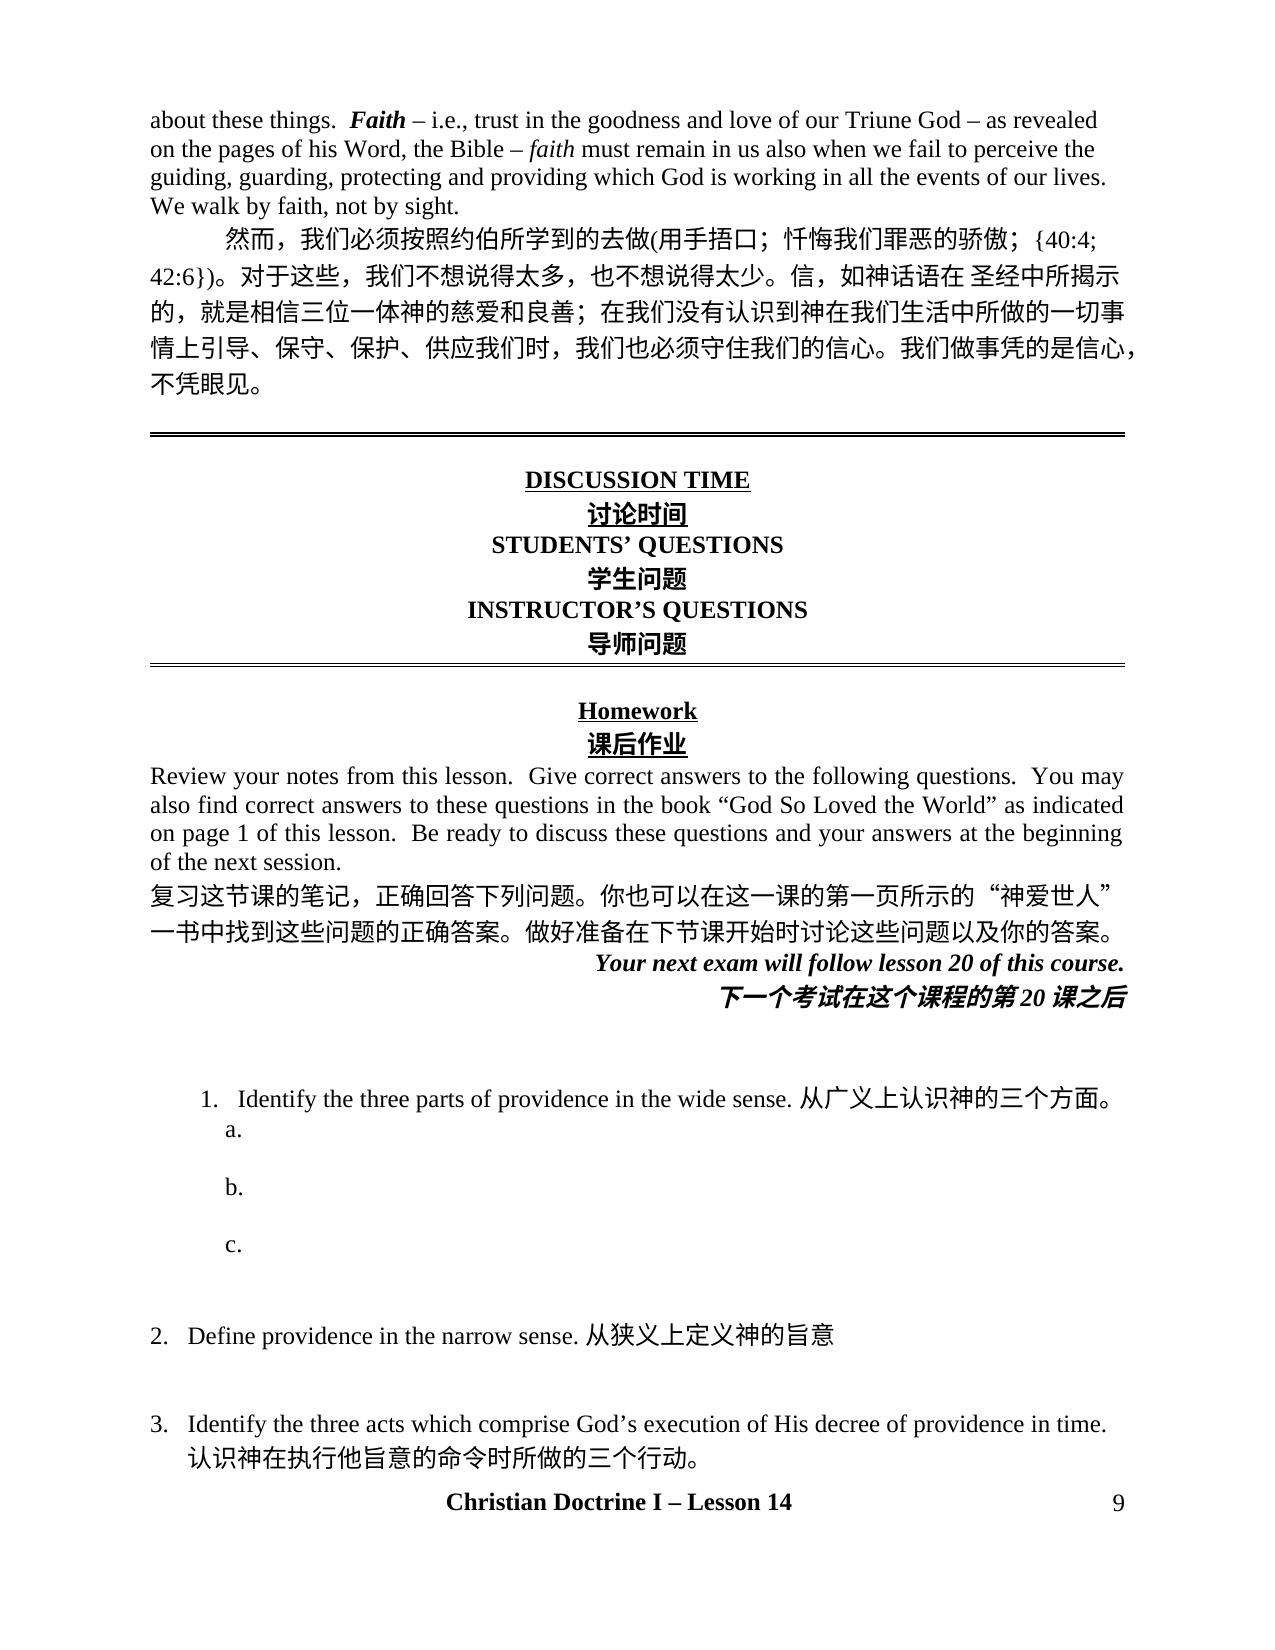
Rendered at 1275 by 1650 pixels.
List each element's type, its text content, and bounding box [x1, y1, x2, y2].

text Review your notes from this lesson. Give correct answers to the following questions. You may also find correct answers to these questions in the book “God So Loved the World” as indicated on page 1 of this lesson. Be ready to discuss these questions and your answers at the beginning of the next session. [150, 761, 1125, 876]
text INSTRUCTOR’S QUESTIONS [150, 596, 1125, 624]
list Define providence in the narrow sense. 从狭义上定义神的旨意 [150, 1316, 1125, 1352]
list Identify the three parts of providence in the wide sense. 从广义上认识神的三个方面。 [200, 1078, 1125, 1114]
text 认识神在执行他旨意的命令时所做的三个行动。 [187, 1438, 1125, 1474]
text 课后作业 [150, 725, 1125, 761]
text 讨论时间 [150, 494, 1125, 531]
text Your next exam will follow lesson 20 of this course. [150, 948, 1125, 977]
text 下一个考试在这个课程的第20课之后 [150, 977, 1125, 1013]
text 学生问题 [150, 559, 1125, 596]
text 复习这节课的笔记，正确回答下列问题。你也可以在这一课的第一页所示的“神爱世人”一书中找到这些问题的正确答案。做好准备在下节课开始时讨论这些问题以及你的答案。 [150, 876, 1125, 948]
text a. [150, 1114, 1125, 1143]
text 导师问题 [150, 624, 1125, 663]
text 然而，我们必须按照约伯所学到的去做(用手捂口；忏悔我们罪恶的骄傲；{40:4; 42:6})。对于这些，我们不想说得太多，也不想说得太少。信，如神话语在 圣经中所揭示的，就是相信三位一体神的慈爱和良善；在我们没有认识到神在我们生活中所做的一切事情上引导、保守、保护、供应我们时，我们也必须守住我们的信心。我们做事凭的是信心，不凭眼见。 [150, 220, 1125, 401]
text STUDENTS’ QUESTIONS [150, 531, 1125, 559]
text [150, 105, 1125, 220]
text Homework [150, 696, 1125, 725]
list Identify the three acts which comprise God’s execution of His decree of providence in time. [150, 1409, 1125, 1438]
text b. [150, 1172, 1125, 1201]
text c. [150, 1229, 1125, 1258]
text DISCUSSION TIME [150, 466, 1125, 494]
